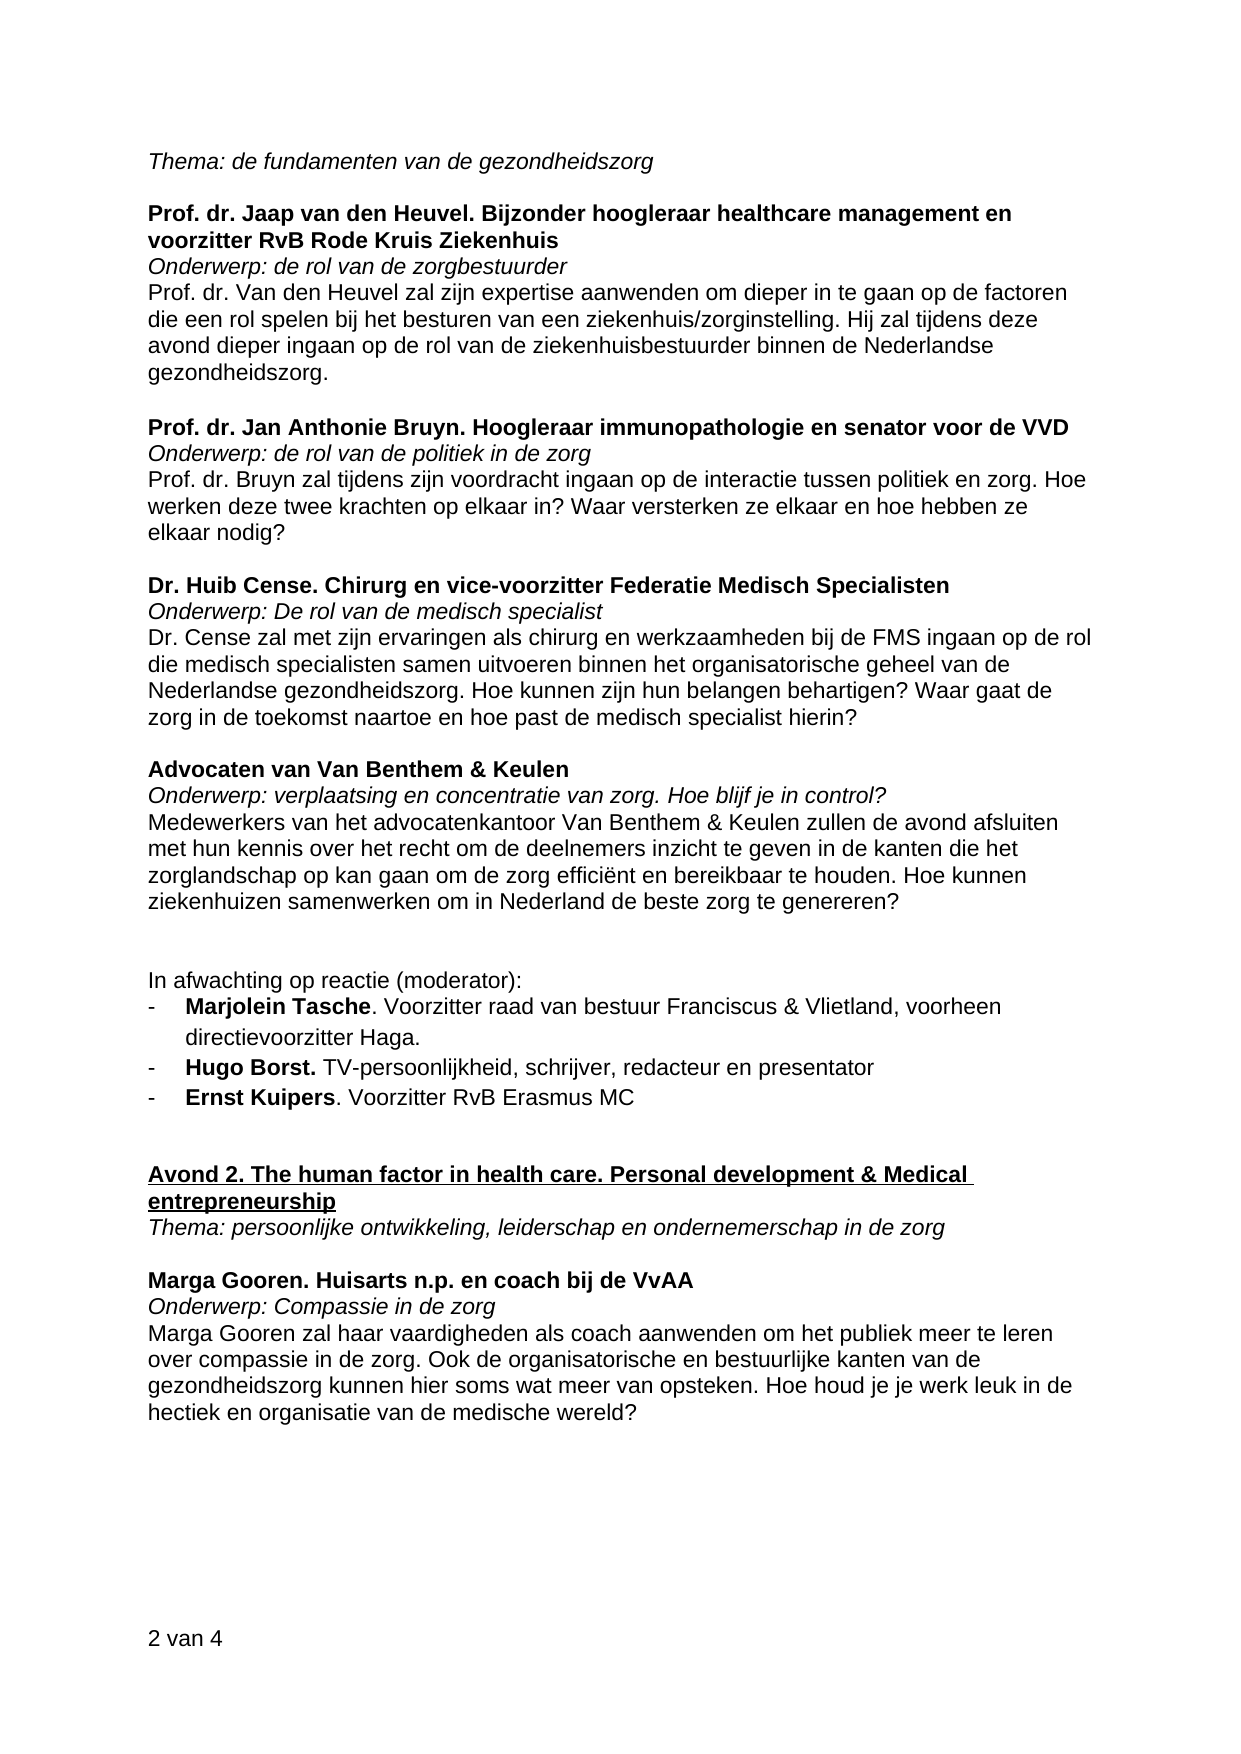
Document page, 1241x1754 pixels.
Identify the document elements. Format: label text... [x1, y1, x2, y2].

text Onderwerp: de rol van de politiek in de zorg [148, 440, 1093, 466]
text Advocaten van Van Benthem & Keulen [148, 756, 1093, 782]
text Dr. Huib Cense. Chirurg en vice-voorzitter Federatie Medisch Specialisten [148, 572, 1093, 598]
text Medewerkers van het advocatenkantoor Van Benthem & Keulen zullen de avond afsluiten met hun kennis over het recht om de deelnemers inzicht te geven in de kanten die het zorglandschap op kan gaan om de zorg efficiënt en bereikbaar te houden. Hoe kunnen ziekenhuizen samenwerken om in Nederland de beste zorg te genereren? [148, 809, 1093, 914]
list Ernst Kuipers. Voorzitter RvB Erasmus MC [148, 1084, 1093, 1110]
text Onderwerp: De rol van de medisch specialist [148, 598, 1093, 624]
text Prof. dr. Jan Anthonie Bruyn. Hoogleraar immunopathologie en senator voor de VVD [148, 413, 1093, 440]
text Prof. dr. Bruyn zal tijdens zijn voordracht ingaan op de interactie tussen politiek en zorg. Hoe werken deze twee krachten op elkaar in? Waar versterken ze elkaar en hoe hebben ze elkaar nodig? [148, 466, 1093, 545]
list Marjolein Tasche. Voorzitter raad van bestuur Franciscus & Vlietland, voorheen directievoorzitter Haga. [148, 993, 1093, 1050]
text Avond 2. The human factor in health care. Personal development & Medical entrepreneurship [148, 1161, 1093, 1214]
text In afwachting op reactie (moderator): [148, 967, 1093, 993]
text Thema: persoonlijke ontwikkeling, leiderschap en ondernemerschap in de zorg [148, 1214, 1093, 1240]
list Hugo Borst. TV-persoonlijkheid, schrijver, redacteur en presentator [148, 1054, 1093, 1080]
text Prof. dr. Jaap van den Heuvel. Bijzonder hoogleraar healthcare management en voorzitter RvB Rode Kruis Ziekenhuis [148, 200, 1093, 253]
text Dr. Cense zal met zijn ervaringen als chirurg en werkzaamheden bij de FMS ingaan op de rol die medisch specialisten samen uitvoeren binnen het organisatorische geheel van de Nederlandse gezondheidszorg. Hoe kunnen zijn hun belangen behartigen? Waar gaat de zorg in de toekomst naartoe en hoe past de medisch specialist hierin? [148, 624, 1093, 730]
text Onderwerp: de rol van de zorgbestuurder [148, 253, 1093, 279]
text Onderwerp: verplaatsing en concentratie van zorg. Hoe blijf je in control? [148, 782, 1093, 809]
text Prof. dr. Van den Heuvel zal zijn expertise aanwenden om dieper in te gaan op de factoren die een rol spelen bij het besturen van een ziekenhuis/zorginstelling. Hij zal tijdens deze avond dieper ingaan op de rol van de ziekenhuisbestuurder binnen de Nederlandse gezondheidszorg. [148, 279, 1093, 413]
text Marga Gooren. Huisarts n.p. en coach bij de VvAA Onderwerp: Compassie in de zorg Marga Gooren zal haar vaardigheden als coach aanwenden om het publiek meer te leren over compassie in de zorg. Ook de organisatorische en bestuurlijke kanten van de gezondheidszorg kunnen hier soms wat meer van opsteken. Hoe houd je je werk leuk in de hectiek en organisatie van de medische wereld? [148, 1267, 1093, 1454]
text Thema: de fundamenten van de gezondheidszorg [148, 148, 1093, 174]
